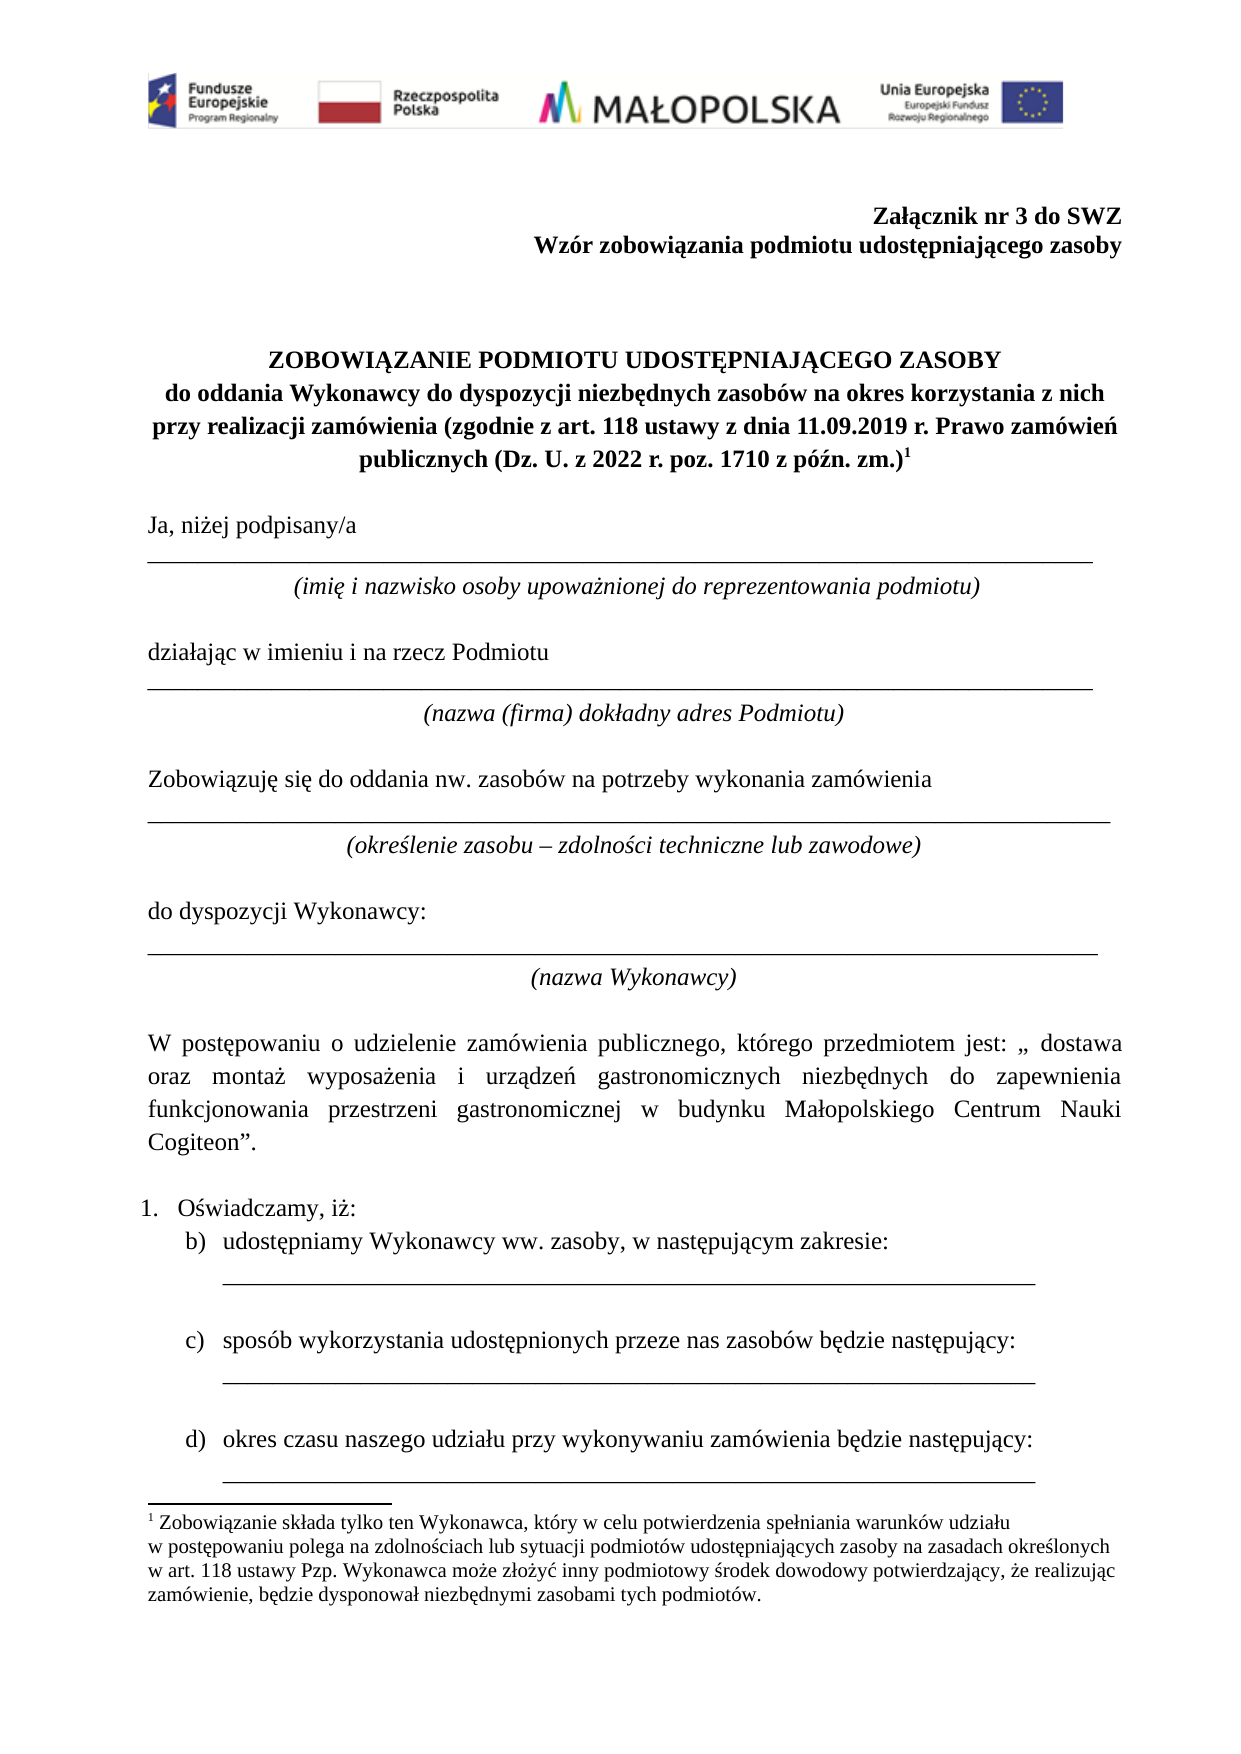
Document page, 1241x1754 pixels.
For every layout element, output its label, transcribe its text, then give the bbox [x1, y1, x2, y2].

text Załącznik nr 3 do SWZ [148, 201, 1122, 230]
text ____________________________________________________________________________ [148, 929, 1122, 958]
text (określenie zasobu – zdolności techniczne lub zawodowe) [148, 830, 1122, 859]
text przy realizacji zamówienia (zgodnie z art. 118 ustawy z dnia 11.09.2019 r. Prawo zamówień publicznych (Dz. U. z 2022 r. poz. 1710 z późn. zm.) [148, 411, 1122, 473]
list sposób wykorzystania udostępnionych przeze nas zasobów będzie następujący: [185, 1325, 1093, 1354]
text Wzór zobowiązania podmiotu udostępniającego zasoby [148, 230, 1122, 259]
list udostępniamy Wykonawcy ww. zasoby, w następującym zakresie: [185, 1226, 1122, 1255]
text _________________________________________________________________ [223, 1358, 1122, 1387]
text (nazwa (firma) dokładny adres Podmiotu) [148, 698, 1122, 727]
picture [147, 73, 1064, 130]
text _________________________________________________________________ [223, 1259, 1122, 1288]
text W postępowaniu o udzielenie zamówienia publicznego, którego przedmiotem jest: „ dostawa oraz montaż wyposażenia i urządzeń gastronomicznych niezbędnych do zapewnienia funkcjonowania przestrzeni gastronomicznej w budynku Małopolskiego Centrum Nauki Cogiteon”. [148, 1028, 1122, 1156]
text Ja, niżej podpisany/a [148, 510, 1122, 539]
text do dyspozycji Wykonawcy: [148, 896, 1122, 925]
text Zobowiązuję się do oddania nw. zasobów na potrzeby wykonania zamówienia [148, 764, 1122, 793]
text _________________________________________________________________ [223, 1457, 1122, 1486]
list Oświadczamy, iż: [140, 1193, 1093, 1222]
text (imię i nazwisko osoby upoważnionej do reprezentowania podmiotu) [148, 571, 1122, 600]
list okres czasu naszego udziału przy wykonywaniu zamówienia będzie następujący: [185, 1424, 1093, 1453]
text ZOBOWIĄZANIE PODMIOTU UDOSTĘPNIAJĄCEGO ZASOBY [148, 345, 1122, 374]
text działając w imieniu i na rzecz Podmiotu [148, 637, 1122, 666]
text _____________________________________________________________________________ [148, 797, 1122, 826]
text do oddania Wykonawcy do dyspozycji niezbędnych zasobów na okres korzystania z nich [148, 378, 1122, 407]
text (nazwa Wykonawcy) [148, 962, 1122, 991]
